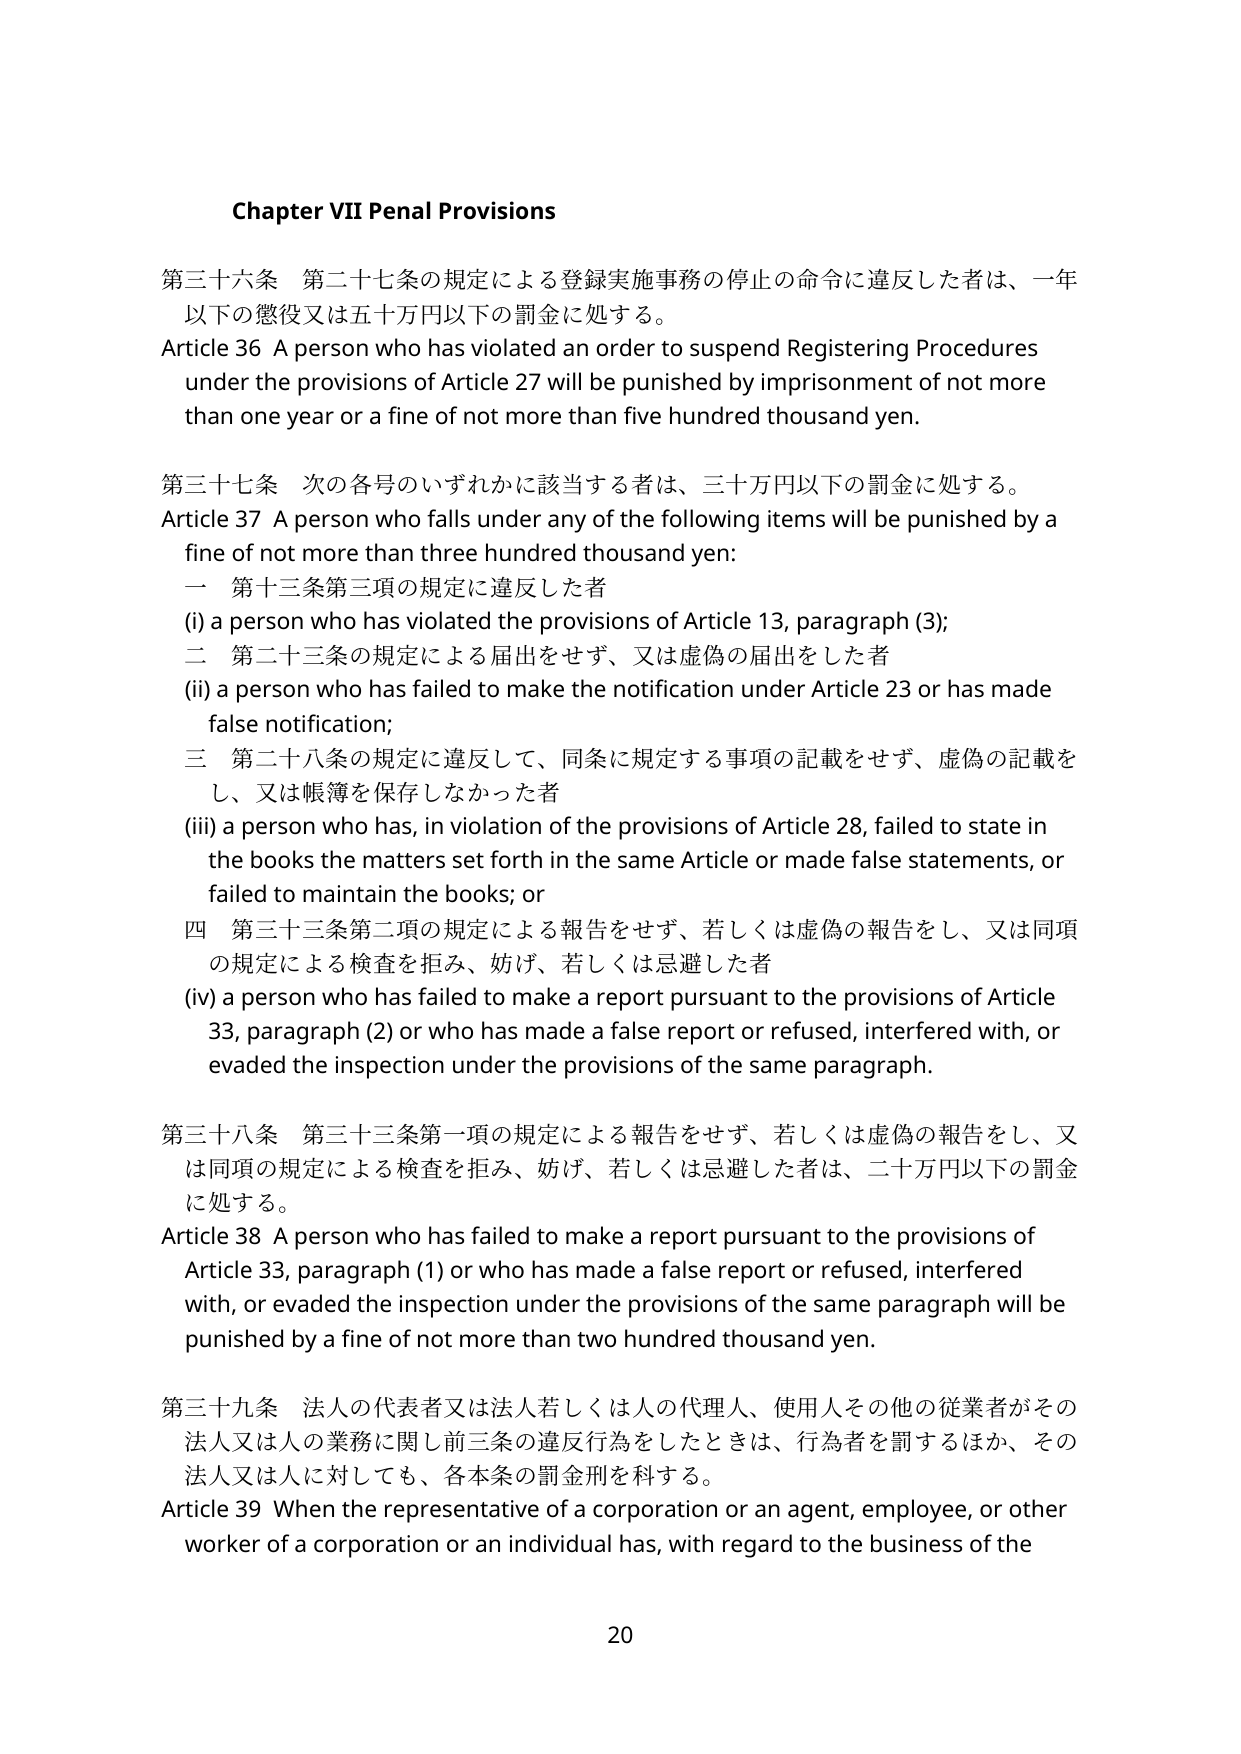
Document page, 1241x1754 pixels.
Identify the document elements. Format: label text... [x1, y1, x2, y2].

text Article 36 A person who has violated an order to suspend Registering Procedures under the provisions of Article 27 will be punished by imprisonment of not more than one year or a fine of not more than five hundred thousand yen. [161, 330, 1079, 433]
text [161, 1492, 1079, 1560]
text Article 37 A person who falls under any of the following items will be punished by a fine of not more than three hundred thousand yen: [161, 501, 1079, 569]
text 四 第三十三条第二項の規定による報告をせず、若しくは虚偽の報告をし、又は同項の規定による検査を拒み、妨げ、若しくは忌避した者 [184, 911, 1079, 979]
text Chapter VII Penal Provisions [230, 194, 1079, 228]
text (i) a person who has violated the provisions of Article 13, paragraph (3); [184, 604, 1079, 638]
text 第三十七条 次の各号のいずれかに該当する者は、三十万円以下の罰金に処する。 [161, 467, 1079, 501]
text 第三十九条 法人の代表者又は法人若しくは人の代理人、使用人その他の従業者がその法人又は人の業務に関し前三条の違反行為をしたときは、行為者を罰するほか、その法人又は人に対しても、各本条の罰金刑を科する。 [161, 1389, 1079, 1492]
text 第三十六条 第二十七条の規定による登録実施事務の停止の命令に違反した者は、一年以下の懲役又は五十万円以下の罰金に処する。 [161, 262, 1079, 330]
text (iv) a person who has failed to make a report pursuant to the provisions of Article 33, paragraph (2) or who has made a false report or refused, interfered with, or evaded the inspection under the provisions of the same paragraph. [184, 979, 1079, 1082]
text (iii) a person who has, in violation of the provisions of Article 28, failed to state in the books the matters set forth in the same Article or made false statements, or failed to maintain the books; or [184, 809, 1079, 911]
text 二 第二十三条の規定による届出をせず、又は虚偽の届出をした者 [184, 638, 1079, 672]
text 一 第十三条第三項の規定に違反した者 [184, 569, 1079, 604]
text 第三十八条 第三十三条第一項の規定による報告をせず、若しくは虚偽の報告をし、又は同項の規定による検査を拒み、妨げ、若しくは忌避した者は、二十万円以下の罰金に処する。 [161, 1116, 1079, 1219]
text (ii) a person who has failed to make the notification under Article 23 or has made false notification; [184, 672, 1079, 740]
text 三 第二十八条の規定に違反して、同条に規定する事項の記載をせず、虚偽の記載をし、又は帳簿を保存しなかった者 [184, 740, 1079, 809]
text Article 38 A person who has failed to make a report pursuant to the provisions of Article 33, paragraph (1) or who has made a false report or refused, interfered with, or evaded the inspection under the provisions of the same paragraph will be punished by a fine of not more than two hundred thousand yen. [161, 1219, 1079, 1355]
